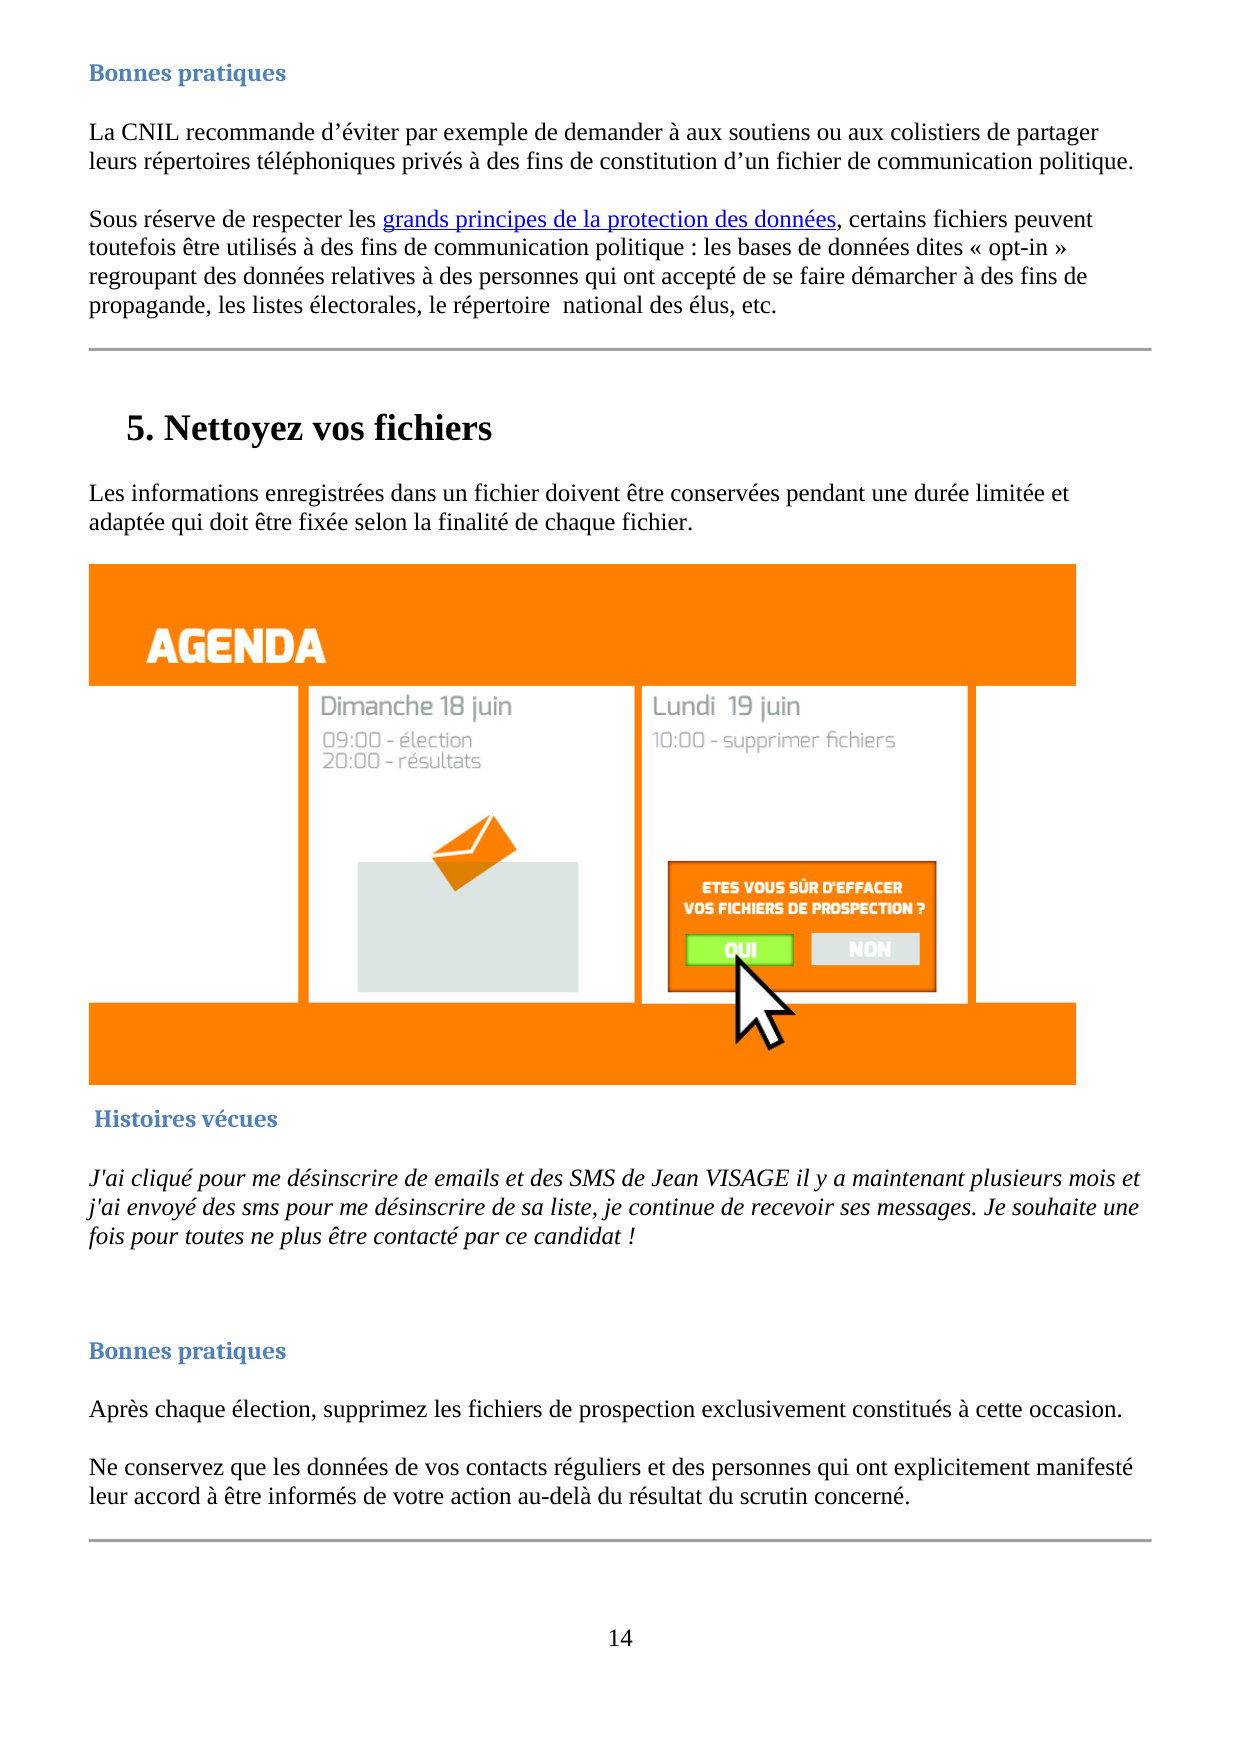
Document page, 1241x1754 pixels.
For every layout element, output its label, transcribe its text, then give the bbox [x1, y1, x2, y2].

text La CNIL recommande d’éviter par exemple de demander à aux soutiens ou aux colistiers de partager leurs répertoires téléphoniques privés à des fins de constitution d’un fichier de communication politique. [89, 117, 1152, 174]
subtitle Nettoyez vos fichiers [126, 406, 1152, 449]
text Ne conservez que les données de vos contacts réguliers et des personnes qui ont explicitement manifesté leur accord à être informés de votre action au-delà du résultat du scrutin concerné. [89, 1452, 1152, 1510]
subtitle Bonnes pratiques [89, 59, 1152, 88]
text Après chaque élection, supprimez les fichiers de prospection exclusivement constitués à cette occasion. [89, 1394, 1152, 1423]
picture [88, 564, 1077, 1085]
subtitle Bonnes pratiques [89, 1337, 1152, 1365]
subtitle Histoires vécues [89, 1105, 1152, 1134]
text Les informations enregistrées dans un fichier doivent être conservées pendant une durée limitée et adaptée qui doit être fixée selon la finalité de chaque fichier. [89, 478, 1152, 536]
text J'ai cliqué pour me désinscrire de emails et des SMS de Jean VISAGE il y a maintenant plusieurs mois et j'ai envoyé des sms pour me désinscrire de sa liste, je continue de recevoir ses messages. Je souhaite une fois pour toutes ne plus être contacté par ce candidat ! [89, 1163, 1152, 1249]
text Sous réserve de respecter les grands principes de la protection des données, certains fichiers peuvent toutefois être utilisés à des fins de communication politique : les bases de données dites « opt-in » regroupant des données relatives à des personnes qui ont accepté de se faire démarcher à des fins de propagande, les listes électorales, le répertoire national des élus, etc. [89, 204, 1152, 319]
